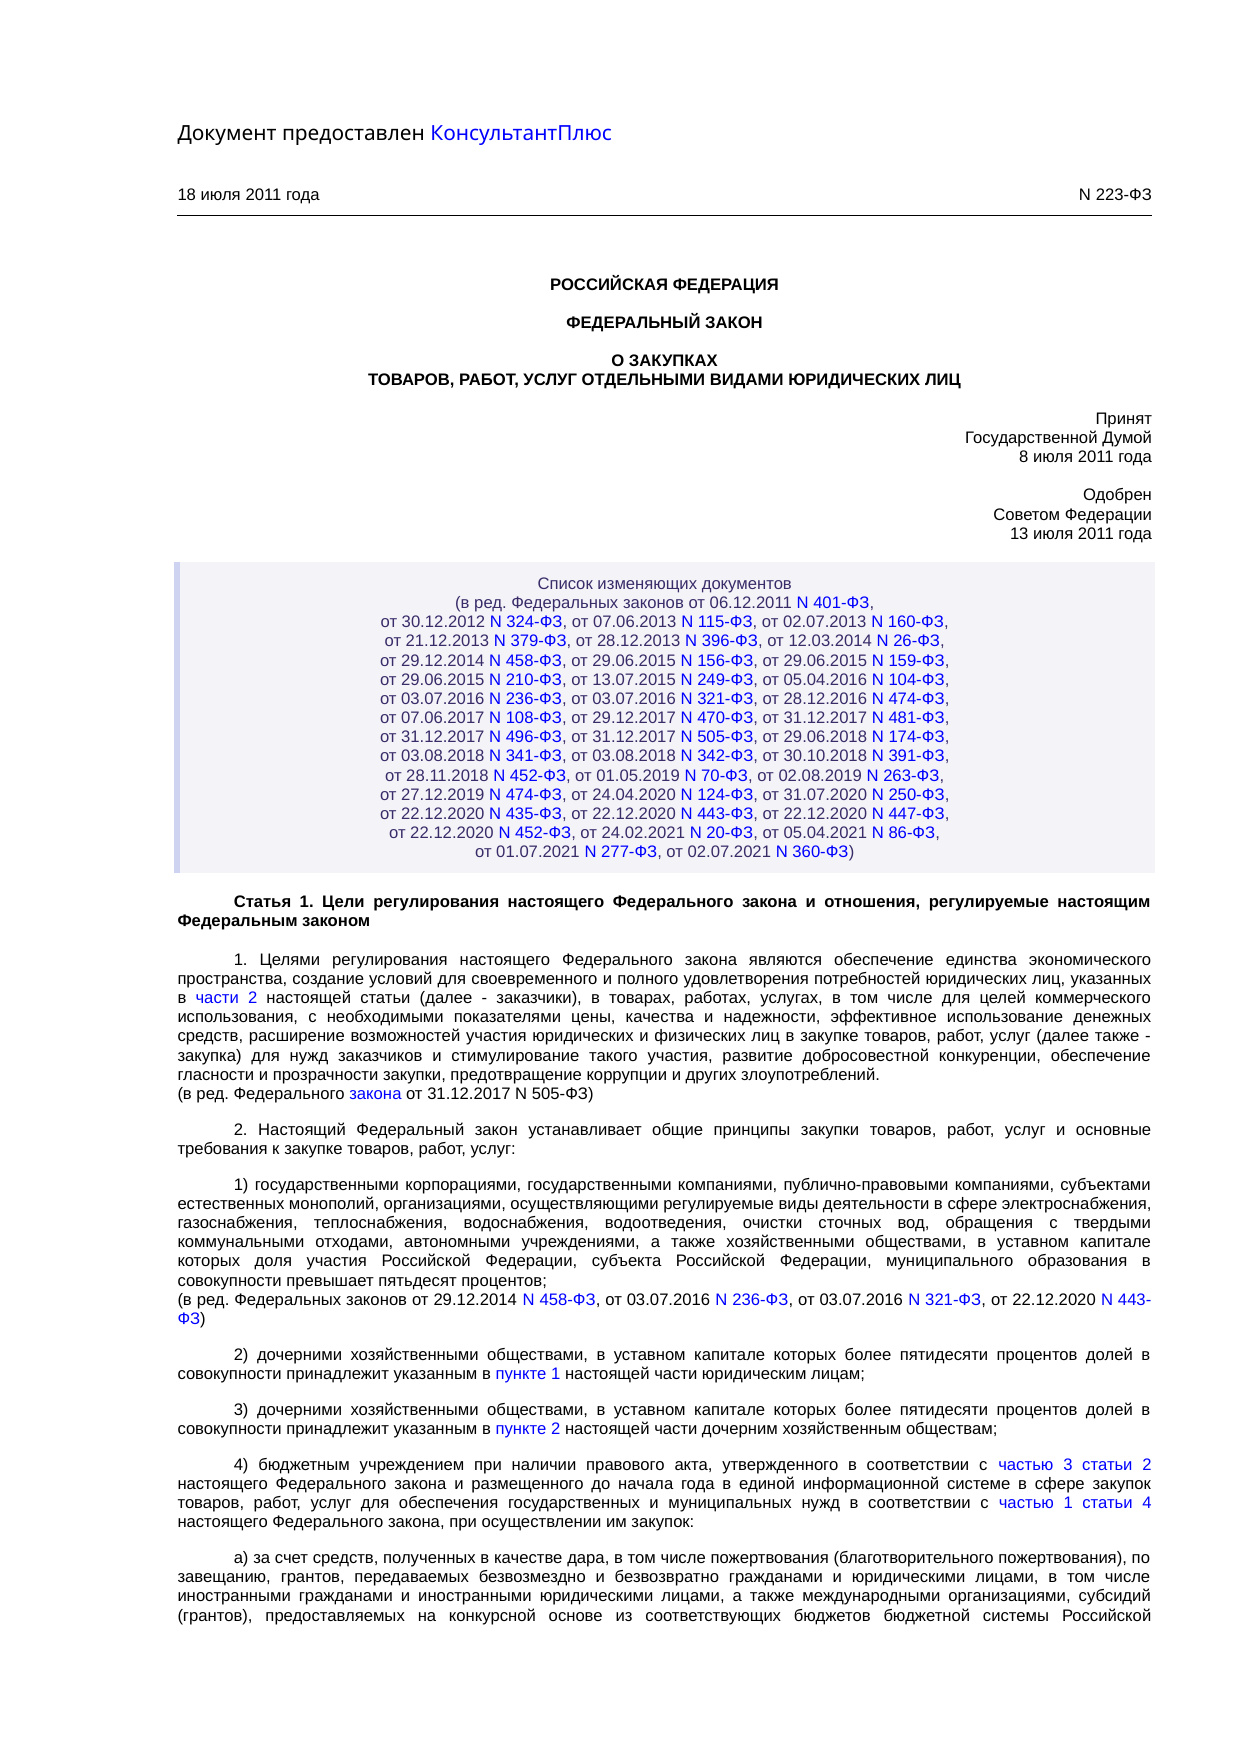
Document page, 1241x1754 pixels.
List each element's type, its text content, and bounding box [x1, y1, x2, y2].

text 1. Целями регулирования настоящего Федерального закона являются обеспечение единства экономического пространства, создание условий для своевременного и полного удовлетворения потребностей юридических лиц, указанных в части 2 настоящей статьи (далее - заказчики), в товарах, работах, услугах, в том числе для целей коммерческого использования, с необходимыми показателями цены, качества и надежности, эффективное использование денежных средств, расширение возможностей участия юридических и физических лиц в закупке товаров, работ, услуг (далее также - закупка) для нужд заказчиков и стимулирование такого участия, развитие добросовестной конкуренции, обеспечение гласности и прозрачности закупки, предотвращение коррупции и других злоупотреблений. [177, 949, 1152, 1084]
text 2. Настоящий Федеральный закон устанавливает общие принципы закупки товаров, работ, услуг и основные требования к закупке товаров, работ, услуг: [177, 1119, 1152, 1158]
text (в ред. Федерального закона от 31.12.2017 N 505-ФЗ) [177, 1084, 1152, 1103]
list Статья 1. Цели регулирования настоящего Федерального закона и отношения, регулируемые настоящим Федеральным законом [177, 892, 1152, 930]
text Документ предоставлен КонсультантПлюс [177, 118, 1152, 166]
text 13 июля 2011 года [177, 523, 1152, 543]
text ТОВАРОВ, РАБОТ, УСЛУГ ОТДЕЛЬНЫМИ ВИДАМИ ЮРИДИЧЕСКИХ ЛИЦ [177, 370, 1152, 389]
table_header 18 июля 2011 года [177, 185, 664, 204]
text РОССИЙСКАЯ ФЕДЕРАЦИЯ [177, 274, 1152, 293]
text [177, 1548, 1152, 1624]
text О ЗАКУПКАХ [177, 351, 1152, 370]
text Одобрен [177, 485, 1152, 504]
text ФЕДЕРАЛЬНЫЙ ЗАКОН [177, 313, 1152, 332]
table_header Список изменяющих документов (в ред. Федеральных законов от 06.12.2011 N 401-ФЗ, от 30.12.2012 N 324-ФЗ, от 07.06.2013 N 115-ФЗ, от 02.07.2013 N 160-ФЗ, от 21.12.2013 N 379-ФЗ, от 28.12.2013 N 396-ФЗ, от 12.03.2014 N 26-ФЗ, от 29.12.2014 N 458-ФЗ, от 29.06.2015 N 156-ФЗ, от 29.06.2015 N 159-ФЗ, от 29.06.2015 N 210-ФЗ, от 13.07.2015 N 249-ФЗ, от 05.04.2016 N 104-ФЗ, от 03.07.2016 N 236-ФЗ, от 03.07.2016 N 321-ФЗ, от 28.12.2016 N 474-ФЗ, от 07.06.2017 N 108-ФЗ, от 29.12.2017 N 470-ФЗ, от 31.12.2017 N 481-ФЗ, от 31.12.2017 N 496-ФЗ, от 31.12.2017 N 505-ФЗ, от 29.06.2018 N 174-ФЗ, от 03.08.2018 N 341-ФЗ, от 03.08.2018 N 342-ФЗ, от 30.10.2018 N 391-ФЗ, от 28.11.2018 N 452-ФЗ, от 01.05.2019 N 70-ФЗ, от 02.08.2019 N 263-ФЗ, от 27.12.2019 N 474-ФЗ, от 24.04.2020 N 124-ФЗ, от 31.07.2020 N 250-ФЗ, от 22.12.2020 N 435-ФЗ, от 22.12.2020 N 443-ФЗ, от 22.12.2020 N 447-ФЗ, от 22.12.2020 N 452-ФЗ, от 24.02.2021 N 20-ФЗ, от 05.04.2021 N 86-ФЗ, от 01.07.2021 N 277-ФЗ, от 02.07.2021 N 360-ФЗ) [180, 562, 1149, 873]
text (в ред. Федеральных законов от 29.12.2014 N 458-ФЗ, от 03.07.2016 N 236-ФЗ, от 03.07.2016 N 321-ФЗ, от 22.12.2020 N 443-ФЗ) [177, 1289, 1152, 1328]
text 3) дочерними хозяйственными обществами, в уставном капитале которых более пятидесяти процентов долей в совокупности принадлежит указанным в пункте 2 настоящей части дочерним хозяйственным обществам; [177, 1399, 1152, 1438]
table_header N 223-ФЗ [664, 185, 1152, 204]
text 8 июля 2011 года [177, 447, 1152, 466]
text 1) государственными корпорациями, государственными компаниями, публично-правовыми компаниями, субъектами естественных монополий, организациями, осуществляющими регулируемые виды деятельности в сфере электроснабжения, газоснабжения, теплоснабжения, водоснабжения, водоотведения, очистки сточных вод, обращения с твердыми коммунальными отходами, автономными учреждениями, а также хозяйственными обществами, в уставном капитале которых доля участия Российской Федерации, субъекта Российской Федерации, муниципального образования в совокупности превышает пятьдесят процентов; [177, 1174, 1152, 1289]
text Советом Федерации [177, 504, 1152, 523]
text Принят [177, 408, 1152, 428]
text 2) дочерними хозяйственными обществами, в уставном капитале которых более пятидесяти процентов долей в совокупности принадлежит указанным в пункте 1 настоящей части юридическим лицам; [177, 1344, 1152, 1383]
text 4) бюджетным учреждением при наличии правового акта, утвержденного в соответствии с частью 3 статьи 2 настоящего Федерального закона и размещенного до начала года в единой информационной системе в сфере закупок товаров, работ, услуг для обеспечения государственных и муниципальных нужд в соответствии с частью 1 статьи 4 настоящего Федерального закона, при осуществлении им закупок: [177, 1454, 1152, 1531]
text Государственной Думой [177, 428, 1152, 447]
